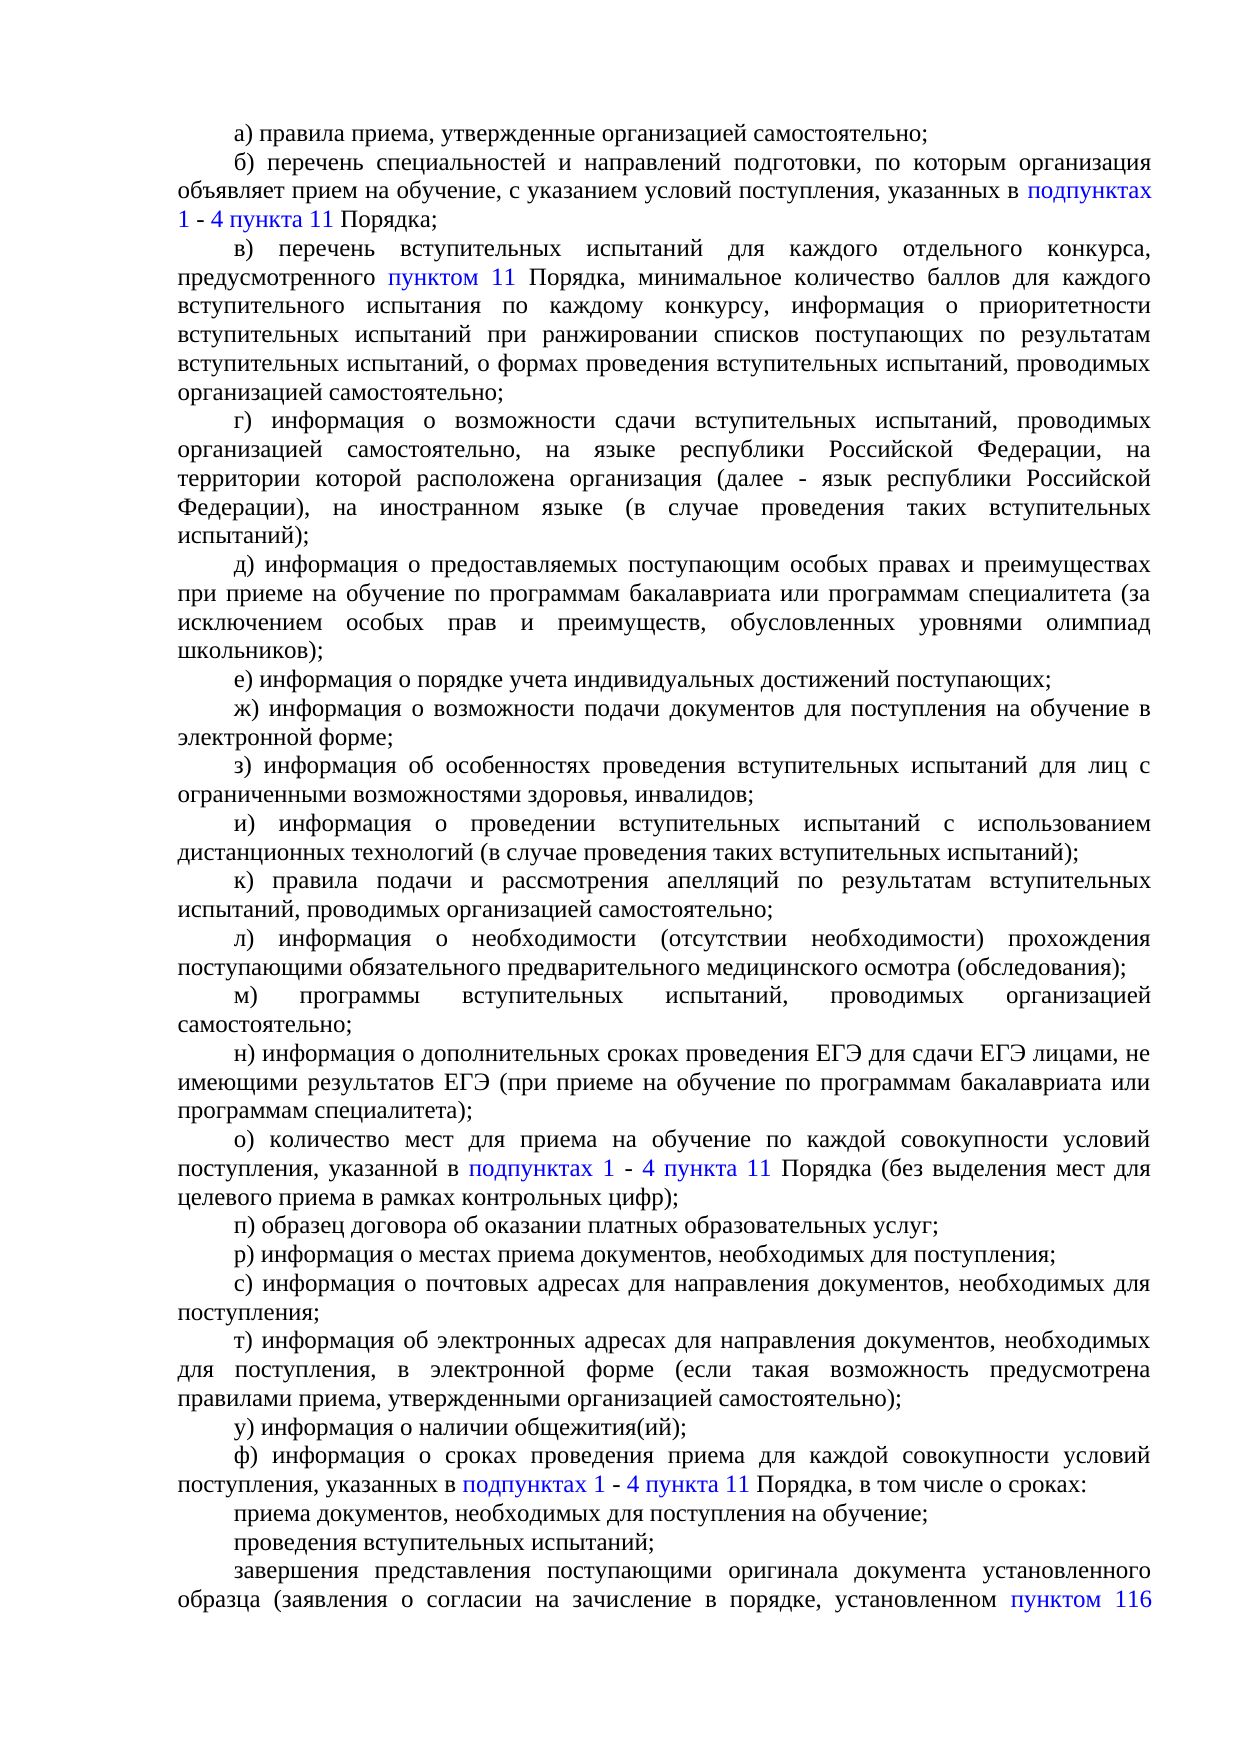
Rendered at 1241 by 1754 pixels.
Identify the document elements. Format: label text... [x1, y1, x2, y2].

text а) правила приема, утвержденные организацией самостоятельно; [177, 118, 1152, 147]
text в) перечень вступительных испытаний для каждого отдельного конкурса, предусмотренного пунктом 11 Порядка, минимальное количество баллов для каждого вступительного испытания по каждому конкурсу, информация о приоритетности вступительных испытаний при ранжировании списков поступающих по результатам вступительных испытаний, о формах проведения вступительных испытаний, проводимых организацией самостоятельно; [177, 233, 1152, 406]
text ж) информация о возможности подачи документов для поступления на обучение в электронной форме; [177, 693, 1152, 751]
text д) информация о предоставляемых поступающим особых правах и преимуществах при приеме на обучение по программам бакалавриата или программам специалитета (за исключением особых прав и преимуществ, обусловленных уровнями олимпиад школьников); [177, 549, 1152, 664]
text ф) информация о сроках проведения приема для каждой совокупности условий поступления, указанных в подпунктах 1 - 4 пункта 11 Порядка, в том числе о сроках: [177, 1441, 1152, 1498]
text м) программы вступительных испытаний, проводимых организацией самостоятельно; [177, 981, 1152, 1038]
text п) образец договора об оказании платных образовательных услуг; [177, 1211, 1152, 1239]
text о) количество мест для приема на обучение по каждой совокупности условий поступления, указанной в подпунктах 1 - 4 пункта 11 Порядка (без выделения мест для целевого приема в рамках контрольных цифр); [177, 1124, 1152, 1211]
text проведения вступительных испытаний; [177, 1527, 1152, 1556]
text и) информация о проведении вступительных испытаний с использованием дистанционных технологий (в случае проведения таких вступительных испытаний); [177, 808, 1152, 866]
text с) информация о почтовых адресах для направления документов, необходимых для поступления; [177, 1268, 1152, 1326]
text г) информация о возможности сдачи вступительных испытаний, проводимых организацией самостоятельно, на языке республики Российской Федерации, на территории которой расположена организация (далее - язык республики Российской Федерации), на иностранном языке (в случае проведения таких вступительных испытаний); [177, 406, 1152, 549]
text б) перечень специальностей и направлений подготовки, по которым организация объявляет прием на обучение, с указанием условий поступления, указанных в подпунктах 1 - 4 пункта 11 Порядка; [177, 147, 1152, 233]
text у) информация о наличии общежития(ий); [177, 1412, 1152, 1441]
text е) информация о порядке учета индивидуальных достижений поступающих; [177, 664, 1152, 693]
text н) информация о дополнительных сроках проведения ЕГЭ для сдачи ЕГЭ лицами, не имеющими результатов ЕГЭ (при приеме на обучение по программам бакалавриата или программам специалитета); [177, 1038, 1152, 1124]
text л) информация о необходимости (отсутствии необходимости) прохождения поступающими обязательного предварительного медицинского осмотра (обследования); [177, 923, 1152, 981]
text к) правила подачи и рассмотрения апелляций по результатам вступительных испытаний, проводимых организацией самостоятельно; [177, 866, 1152, 923]
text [177, 1556, 1152, 1613]
text з) информация об особенностях проведения вступительных испытаний для лиц с ограниченными возможностями здоровья, инвалидов; [177, 751, 1152, 808]
text приема документов, необходимых для поступления на обучение; [177, 1498, 1152, 1527]
text т) информация об электронных адресах для направления документов, необходимых для поступления, в электронной форме (если такая возможность предусмотрена правилами приема, утвержденными организацией самостоятельно); [177, 1326, 1152, 1412]
text р) информация о местах приема документов, необходимых для поступления; [177, 1239, 1152, 1268]
